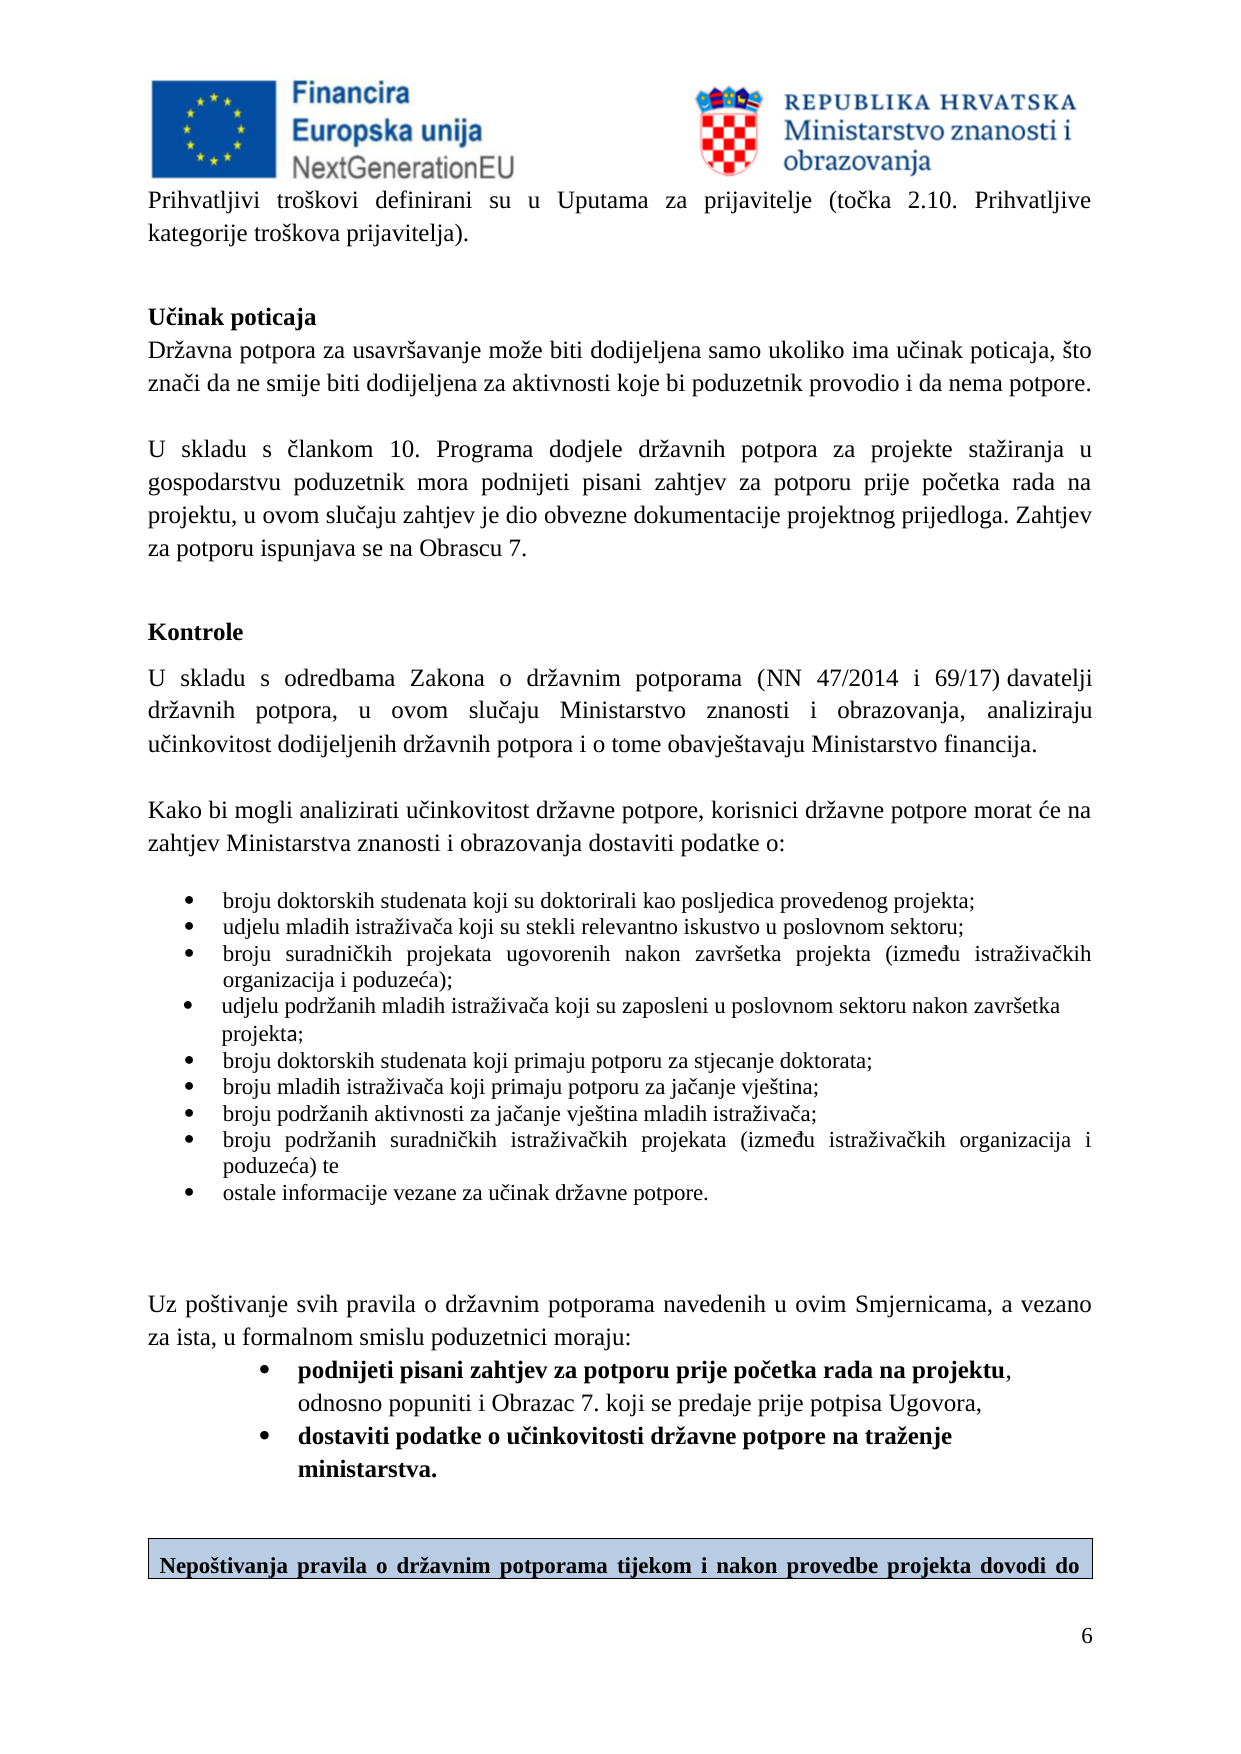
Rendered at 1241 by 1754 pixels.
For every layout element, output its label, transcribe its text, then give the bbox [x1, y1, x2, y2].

list broju mladih istraživača koji primaju potporu za jačanje vještina; [185, 1073, 1093, 1099]
list Državna potpora za usavršavanje može biti dodijeljena samo ukoliko ima učinak poticaja, što znači da ne smije biti dodijeljena za aktivnosti koje bi poduzetnik provodio i da nema potpore. [148, 335, 1093, 397]
list Uz poštivanje svih pravila o državnim potporama navedenih u ovim Smjernicama, a vezano za ista, u formalnom smislu poduzetnici moraju: [148, 1289, 1093, 1351]
list Kako bi mogli analizirati učinkovitost državne potpore, korisnici državne potpore morat će na zahtjev Ministarstva znanosti i obrazovanja dostaviti podatke o: [148, 795, 1093, 856]
list podnijeti pisani zahtjev za potporu prije početka rada na projektu, odnosno popuniti i Obrazac 7. koji se predaje prije potpisa Ugovora, [260, 1355, 1093, 1417]
picture [147, 75, 537, 185]
list broju suradničkih projekata ugovorenih nakon završetka projekta (između istraživačkih organizacija i poduzeća); [185, 940, 1093, 992]
list broju podržanih suradničkih istraživačkih projekata (između istraživačkih organizacija i poduzeća) te [185, 1126, 1093, 1179]
list broju doktorskih studenata koji primaju potporu za stjecanje doktorata; [185, 1047, 1093, 1073]
picture [685, 73, 1090, 185]
list U skladu s člankom 10. Programa dodjele državnih potpora za projekte stažiranja u gospodarstvu poduzetnik mora podnijeti pisani zahtjev za potporu prije početka rada na projektu, u ovom slučaju zahtjev je dio obvezne dokumentacije projektnog prijedloga. Zahtjev za potporu ispunjava se na Obrascu 7. [148, 434, 1093, 562]
subtitle Učinak poticaja [148, 302, 1093, 331]
list broju podržanih aktivnosti za jačanje vještina mladih istraživača; [185, 1099, 1093, 1126]
list dostaviti podatke o učinkovitosti državne potpore na traženje ministarstva. [260, 1421, 1093, 1483]
list ostale informacije vezane za učinak državne potpore. [185, 1179, 1093, 1205]
list U skladu s odredbama Zakona o državnim potporama (NN 47/2014 i 69/17) davatelji državnih potpora, u ovom slučaju Ministarstvo znanosti i obrazovanja, analiziraju učinkovitost dodijeljenih državnih potpora i o tome obavještavaju Ministarstvo financija. [148, 663, 1093, 757]
subtitle Kontrole [148, 617, 1093, 646]
list broju doktorskih studenata koji su doktorirali kao posljedica provedenog projekta; [185, 887, 1093, 913]
list udjelu mladih istraživača koji su stekli relevantno iskustvo u poslovnom sektoru; [185, 913, 1093, 940]
list Prihvatljivi troškovi definirani su u Uputama za prijavitelje (točka 2.10. Prihvatljive kategorije troškova prijavitelja). [148, 185, 1093, 247]
list udjelu podržanih mladih istraživača koji su zaposleni u poslovnom sektoru nakon završetka projekta; [184, 992, 1093, 1047]
